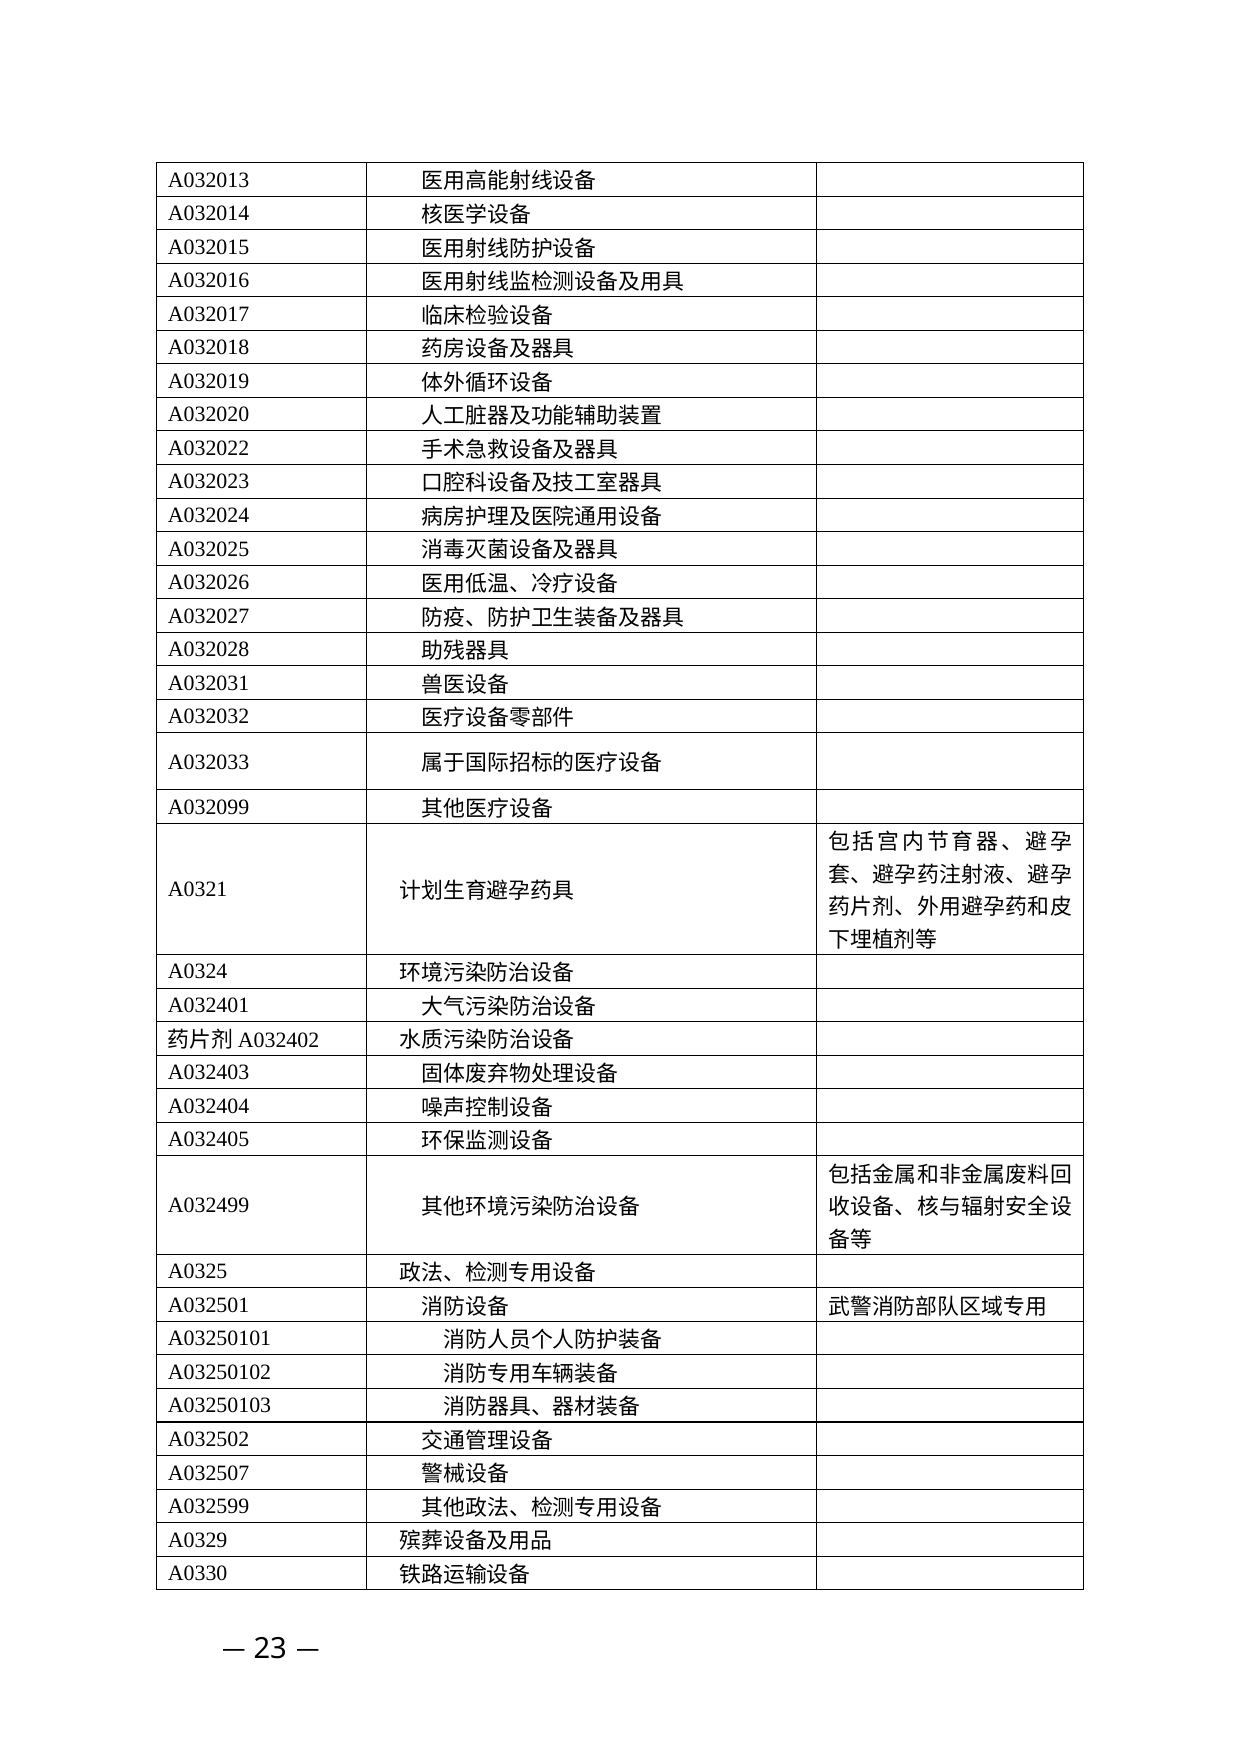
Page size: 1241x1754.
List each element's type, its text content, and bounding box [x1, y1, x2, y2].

table_cell 药房设备及器具 [367, 331, 816, 363]
table_cell [817, 431, 1083, 464]
table_cell A032016 [157, 264, 366, 296]
table_cell [817, 989, 1083, 1021]
table_cell [817, 566, 1083, 598]
table_cell [817, 1389, 1083, 1421]
table_cell [817, 364, 1083, 397]
table_cell A032405 [157, 1123, 366, 1155]
table_cell [817, 1089, 1083, 1122]
table_cell 殡葬设备及用品 [367, 1523, 816, 1556]
table_cell 固体废弃物处理设备 [367, 1056, 816, 1088]
table_cell A032019 [157, 364, 366, 397]
table_cell A0325 [157, 1255, 366, 1287]
table_cell [817, 955, 1083, 987]
table_cell A03250101 [157, 1322, 366, 1354]
table_cell A032403 [157, 1056, 366, 1088]
table_cell [817, 197, 1083, 229]
table_cell 药片剂A032402 [157, 1022, 366, 1054]
table_cell 噪声控制设备 [367, 1089, 816, 1122]
table_cell [817, 163, 1083, 196]
table_cell 政法、检测专用设备 [367, 1255, 816, 1287]
table_cell 消防专用车辆装备 [367, 1355, 816, 1388]
table_cell A032404 [157, 1089, 366, 1122]
table_cell [817, 532, 1083, 564]
table_cell A032099 [157, 790, 366, 823]
table_cell 计划生育避孕药具 [367, 824, 816, 954]
table_cell A032027 [157, 599, 366, 632]
table_cell 医用射线防护设备 [367, 230, 816, 263]
table_cell 医用低温、冷疗设备 [367, 566, 816, 598]
table_cell A032015 [157, 230, 366, 263]
table_cell 医用高能射线设备 [367, 163, 816, 196]
table_cell 核医学设备 [367, 197, 816, 229]
table_cell 消防器具、器材装备 [367, 1389, 816, 1421]
table_cell [817, 1423, 1083, 1455]
table_cell 环保监测设备 [367, 1123, 816, 1155]
table_cell A0324 [157, 955, 366, 987]
table_cell A032013 [157, 163, 366, 196]
table_cell [817, 666, 1083, 699]
table_cell [817, 465, 1083, 497]
table_cell [817, 1255, 1083, 1287]
table_cell [817, 1523, 1083, 1556]
table_cell 铁路运输设备 [367, 1557, 816, 1589]
table_cell [817, 1490, 1083, 1522]
table_cell [817, 790, 1083, 823]
table_cell 警械设备 [367, 1456, 816, 1488]
table_cell [817, 230, 1083, 263]
table_cell A032017 [157, 297, 366, 330]
table_cell 环境污染防治设备 [367, 955, 816, 987]
table_cell A032020 [157, 398, 366, 430]
table_cell A032032 [157, 700, 366, 732]
table_cell A0329 [157, 1523, 366, 1556]
table_cell 包括金属和非金属废料回收设备、核与辐射安全设备等 [817, 1156, 1083, 1254]
table_cell 包括宫内节育器、避孕套、避孕药注射液、避孕药片剂、外用避孕药和皮下埋植剂等 [817, 824, 1083, 954]
table_cell A032501 [157, 1288, 366, 1321]
table_cell A032599 [157, 1490, 366, 1522]
table_cell A032502 [157, 1423, 366, 1455]
table_cell A032024 [157, 499, 366, 531]
table_cell 兽医设备 [367, 666, 816, 699]
table_cell A0321 [157, 824, 366, 954]
table_cell [817, 331, 1083, 363]
table_cell 病房护理及医院通用设备 [367, 499, 816, 531]
table_cell A03250103 [157, 1389, 366, 1421]
table_cell 属于国际招标的医疗设备 [367, 733, 816, 789]
table_cell 医用射线监检测设备及用具 [367, 264, 816, 296]
table_cell 助残器具 [367, 633, 816, 665]
table_cell 其他医疗设备 [367, 790, 816, 823]
table_cell [817, 633, 1083, 665]
table_cell 水质污染防治设备 [367, 1022, 816, 1054]
table_cell 消防人员个人防护装备 [367, 1322, 816, 1354]
table_cell 消毒灭菌设备及器具 [367, 532, 816, 564]
table_cell [817, 1322, 1083, 1354]
table_cell [817, 398, 1083, 430]
table_cell A032028 [157, 633, 366, 665]
table_cell 消防设备 [367, 1288, 816, 1321]
table_cell A032026 [157, 566, 366, 598]
table_cell 大气污染防治设备 [367, 989, 816, 1021]
table_cell [817, 1456, 1083, 1488]
table_cell A032031 [157, 666, 366, 699]
table_cell [817, 1557, 1083, 1589]
table_cell [817, 733, 1083, 789]
table_cell A032033 [157, 733, 366, 789]
table_cell 其他环境污染防治设备 [367, 1156, 816, 1254]
table_cell A032507 [157, 1456, 366, 1488]
table_cell [817, 1056, 1083, 1088]
table_cell A032025 [157, 532, 366, 564]
table_cell 体外循环设备 [367, 364, 816, 397]
table_cell [817, 1355, 1083, 1388]
table_cell [817, 599, 1083, 632]
table_cell A032018 [157, 331, 366, 363]
table_cell 口腔科设备及技工室器具 [367, 465, 816, 497]
table_cell A032499 [157, 1156, 366, 1254]
table_cell 临床检验设备 [367, 297, 816, 330]
table_cell A032401 [157, 989, 366, 1021]
table_cell [817, 1022, 1083, 1054]
table_cell A032022 [157, 431, 366, 464]
table_cell A03250102 [157, 1355, 366, 1388]
table_cell [817, 297, 1083, 330]
table_cell A032023 [157, 465, 366, 497]
table_cell [817, 264, 1083, 296]
table_cell 手术急救设备及器具 [367, 431, 816, 464]
table_cell A032014 [157, 197, 366, 229]
table_cell 防疫、防护卫生装备及器具 [367, 599, 816, 632]
table_cell 人工脏器及功能辅助装置 [367, 398, 816, 430]
table_cell 交通管理设备 [367, 1423, 816, 1455]
table_cell [817, 700, 1083, 732]
table_cell [817, 1123, 1083, 1155]
table_cell 武警消防部队区域专用 [817, 1288, 1083, 1321]
table_cell A0330 [157, 1557, 366, 1589]
table_cell [817, 499, 1083, 531]
table_cell 医疗设备零部件 [367, 700, 816, 732]
table_cell 其他政法、检测专用设备 [367, 1490, 816, 1522]
